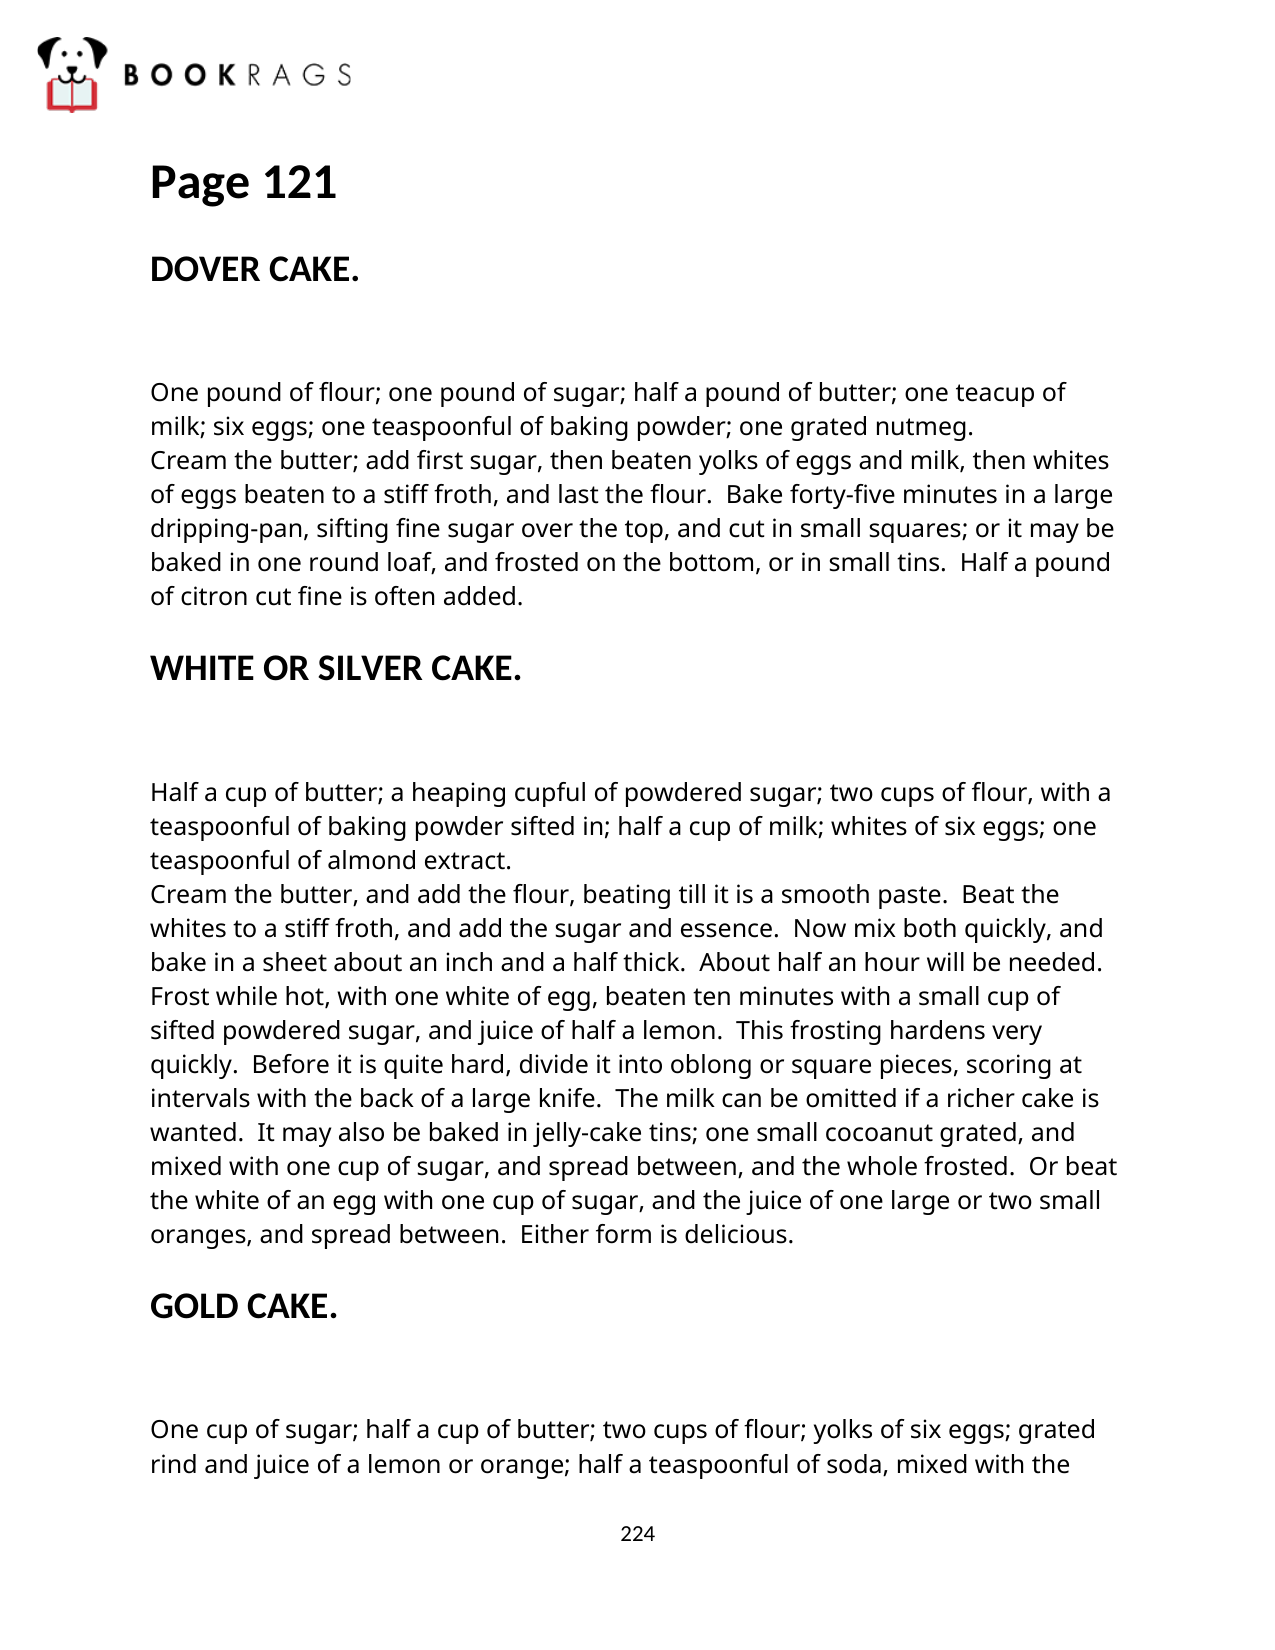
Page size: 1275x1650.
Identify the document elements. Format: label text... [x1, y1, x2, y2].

picture [37, 37, 351, 113]
text One pound of flour; one pound of sugar; half a pound of butter; one teacup of milk; six eggs; one teaspoonful of baking powder; one grated nutmeg. Cream the butter; add first sugar, then beaten yolks of eggs and milk, then whites of eggs beaten to a stiff froth, and last the flour. Bake forty-five minutes in a large dripping-pan, sifting fine sugar over the top, and cut in small squares; or it may be baked in one round loaf, and frosted on the bottom, or in small tins. Half a pound of citron cut fine is often added. [150, 374, 1125, 613]
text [150, 1412, 1125, 1480]
text DOVER CAKE. [150, 244, 1125, 290]
text WHITE OR SILVER CAKE. [150, 644, 1125, 690]
text Half a cup of butter; a heaping cupful of powdered sugar; two cups of flour, with a teaspoonful of baking powder sifted in; half a cup of milk; whites of six eggs; one teaspoonful of almond extract. Cream the butter, and add the flour, beating till it is a smooth paste. Beat the whites to a stiff froth, and add the sugar and essence. Now mix both quickly, and bake in a sheet about an inch and a half thick. About half an hour will be needed. Frost while hot, with one white of egg, beaten ten minutes with a small cup of sifted powdered sugar, and juice of half a lemon. This frosting hardens very quickly. Before it is quite hard, divide it into oblong or square pieces, scoring at intervals with the back of a large knife. The milk can be omitted if a richer cake is wanted. It may also be baked in jelly-cake tins; one small cocoanut grated, and mixed with one cup of sugar, and spread between, and the whole frosted. Or beat the white of an egg with one cup of sugar, and the juice of one large or two small oranges, and spread between. Either form is delicious. [150, 774, 1125, 1251]
text GOLD CAKE. [150, 1282, 1125, 1328]
text Page 121 [150, 150, 1125, 211]
